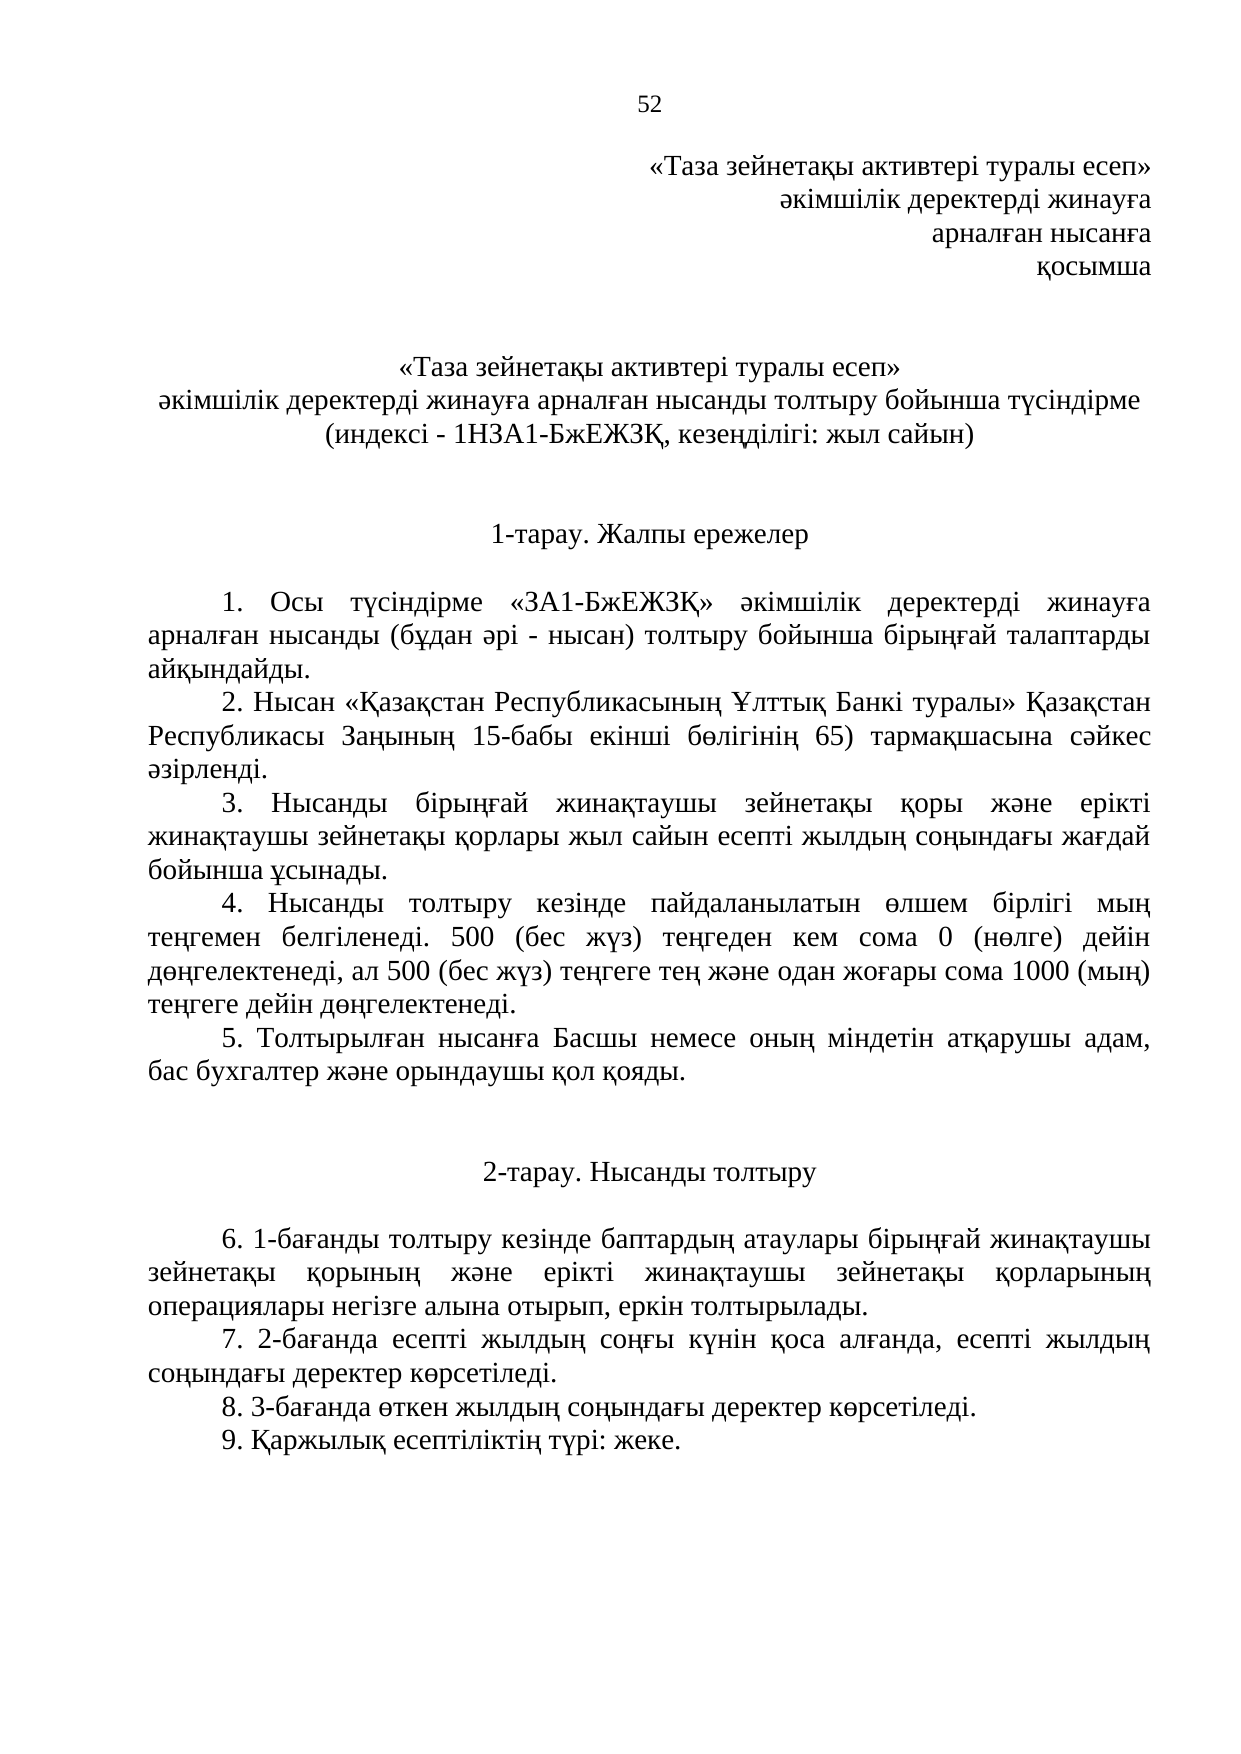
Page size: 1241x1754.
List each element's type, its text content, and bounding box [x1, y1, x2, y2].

text 7. 2-бағанда есепті жылдың соңғы күнін қоса алғанда, есепті жылдың соңындағы деректер көрсетіледі. [148, 1322, 1152, 1389]
text 2-тарау. Нысанды толтыру [148, 1154, 1152, 1187]
text 3. Нысанды бірыңғай жинақтаушы зейнетақы қоры және ерікті жинақтаушы зейнетақы қорлары жыл сайын есепті жылдың соңындағы жағдай бойынша ұсынады. [148, 785, 1152, 886]
text (индексі - 1НЗА1-БжЕЖЗҚ, кезеңділігі: жыл сайын) [148, 416, 1152, 449]
text 4. Нысанды толтыру кезінде пайдаланылатын өлшем бірлігі мың теңгемен белгіленеді. 500 (бес жүз) теңгеден кем сома 0 (нөлге) дейін дөңгелектенеді, ал 500 (бес жүз) теңгеге тең және одан жоғары сома 1000 (мың) теңгеге дейін дөңгелектенеді. [148, 886, 1152, 1020]
text 5. Толтырылған нысанға Басшы немесе оның міндетін атқарушы адам, бас бухгалтер және орындаушы қол қояды. [148, 1020, 1152, 1087]
text арналған нысанға [148, 215, 1152, 248]
text «Таза зейнетақы активтері туралы есеп» [148, 148, 1152, 181]
text қосымша [148, 248, 1152, 282]
text 1-тарау. Жалпы ережелер [148, 517, 1152, 550]
text 9. Қаржылық есептіліктің түрі: жеке. [148, 1422, 1152, 1456]
text 8. 3-бағанда өткен жылдың соңындағы деректер көрсетіледі. [148, 1389, 1152, 1422]
text 1. Осы түсіндірме «ЗА1-БжЕЖЗҚ» әкімшілік деректерді жинауға арналған нысанды (бұдан әрі - нысан) толтыру бойынша бірыңғай талаптарды айқындайды. [148, 584, 1152, 684]
text «Таза зейнетақы активтері туралы есеп» [148, 349, 1152, 382]
text әкімшілік деректерді жинауға арналған нысанды толтыру бойынша түсіндірме [148, 382, 1152, 416]
text 6. 1-бағанды толтыру кезінде баптардың атаулары бірыңғай жинақтаушы зейнетақы қорының және ерікті жинақтаушы зейнетақы қорларының операциялары негізге алына отырып, еркін толтырылады. [148, 1221, 1152, 1322]
text 2. Нысан «Қазақстан Республикасының Ұлттық Банкі туралы» Қазақстан Республикасы Заңының 15-бабы екінші бөлігінің 65) тармақшасына сәйкес әзірленді. [148, 684, 1152, 785]
text әкімшілік деректерді жинауға [148, 181, 1152, 215]
